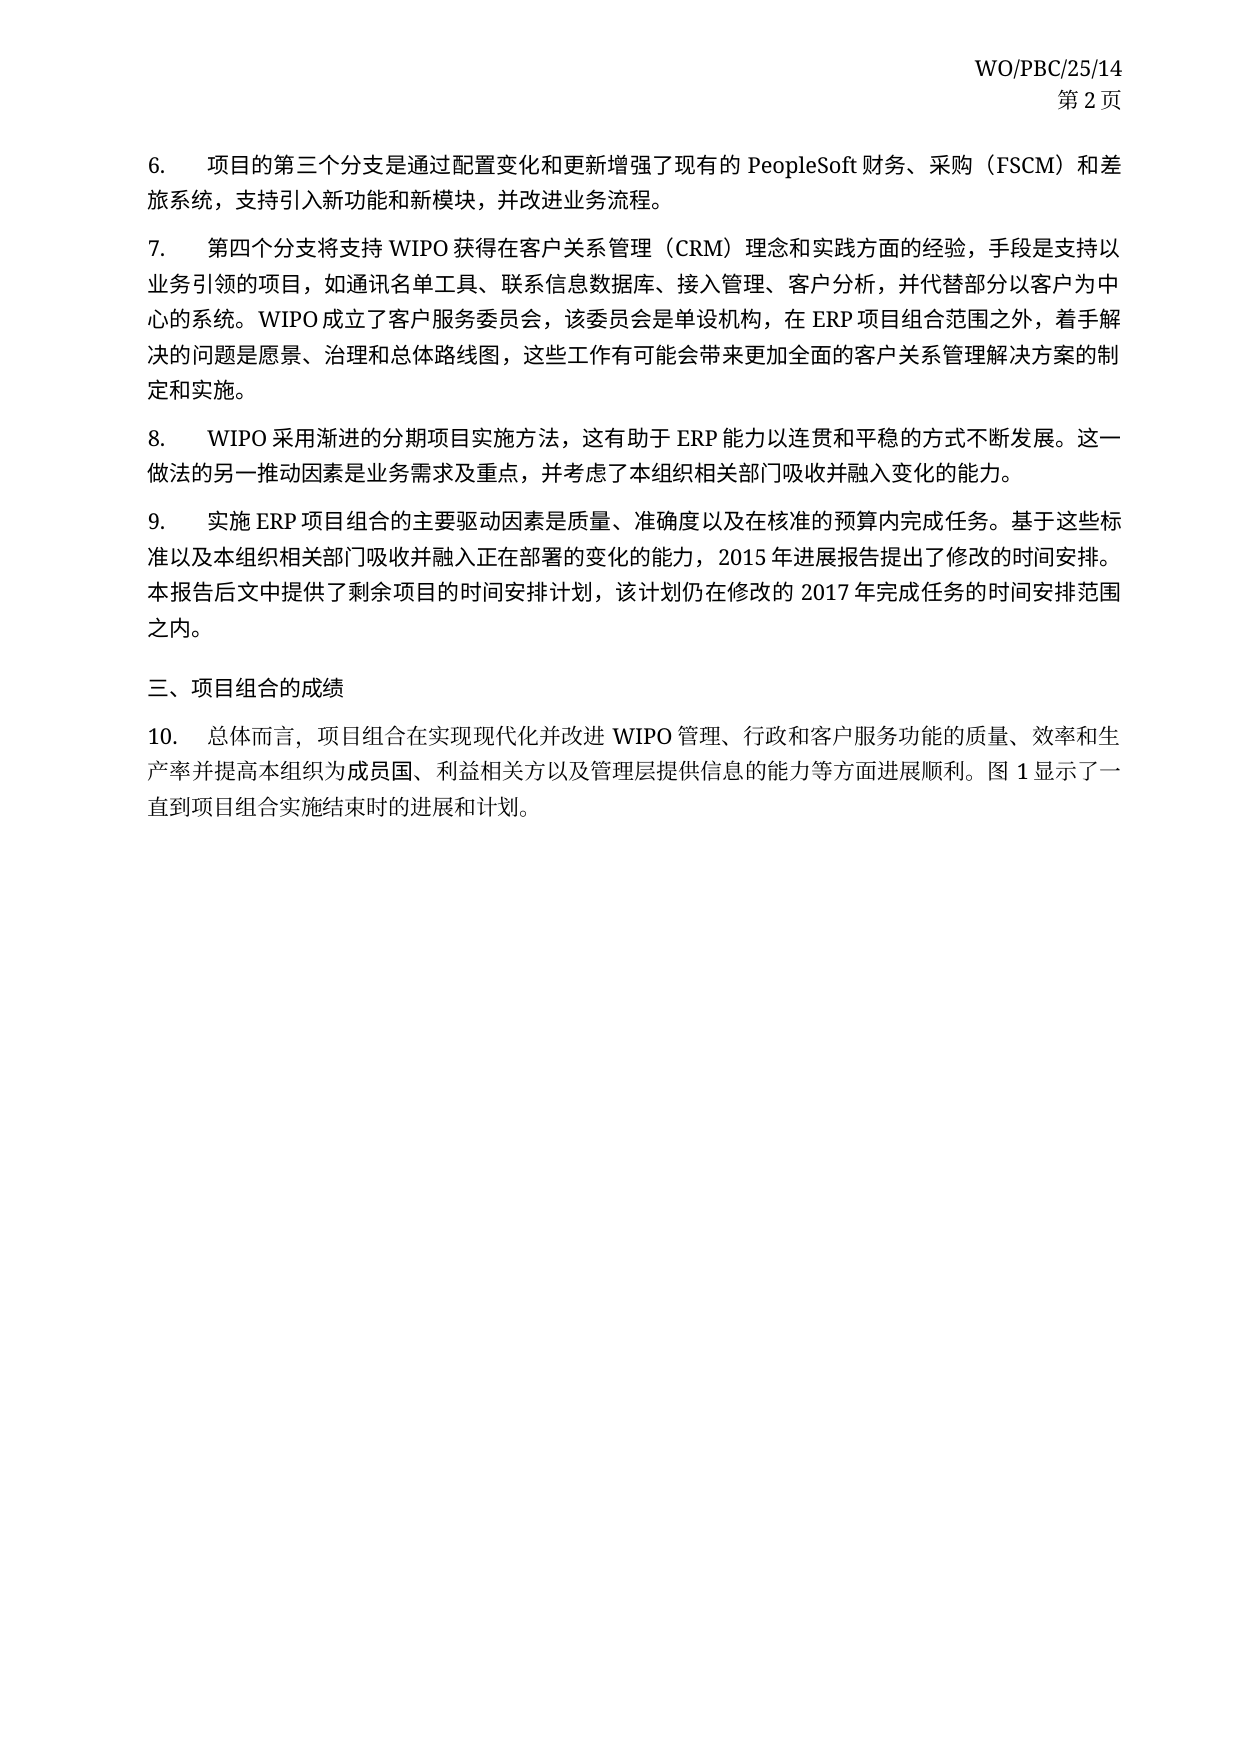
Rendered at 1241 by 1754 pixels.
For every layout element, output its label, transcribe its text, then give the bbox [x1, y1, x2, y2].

text 项目的第三个分支是通过配置变化和更新增强了现有的PeopleSoft财务、采购（FSCM）和差旅系统，支持引入新功能和新模块，并改进业务流程。 [148, 144, 1122, 215]
text 第四个分支将支持WIPO获得在客户关系管理（CRM）理念和实践方面的经验，手段是支持以业务引领的项目，如通讯名单工具、联系信息数据库、接入管理、客户分析，并代替部分以客户为中心的系统。WIPO成立了客户服务委员会，该委员会是单设机构，在ERP项目组合范围之外，着手解决的问题是愿景、治理和总体路线图，这些工作有可能会带来更加全面的客户关系管理解决方案的制定和实施。 [148, 228, 1122, 405]
text WIPO采用渐进的分期项目实施方法，这有助于ERP能力以连贯和平稳的方式不断发展。这一做法的另一推动因素是业务需求及重点，并考虑了本组织相关部门吸收并融入变化的能力。 [148, 417, 1122, 488]
list 三、项目组合的成绩 [148, 667, 1122, 703]
text 总体而言，项目组合在实现现代化并改进WIPO管理、行政和客户服务功能的质量、效率和生产率并提高本组织为成员国、利益相关方以及管理层提供信息的能力等方面进展顺利。图1显示了一直到项目组合实施结束时的进展和计划。 [148, 715, 1122, 821]
text 实施ERP项目组合的主要驱动因素是质量、准确度以及在核准的预算内完成任务。基于这些标准以及本组织相关部门吸收并融入正在部署的变化的能力，2015年进展报告提出了修改的时间安排。本报告后文中提供了剩余项目的时间安排计划，该计划仍在修改的2017年完成任务的时间安排范围之内。 [148, 501, 1122, 642]
